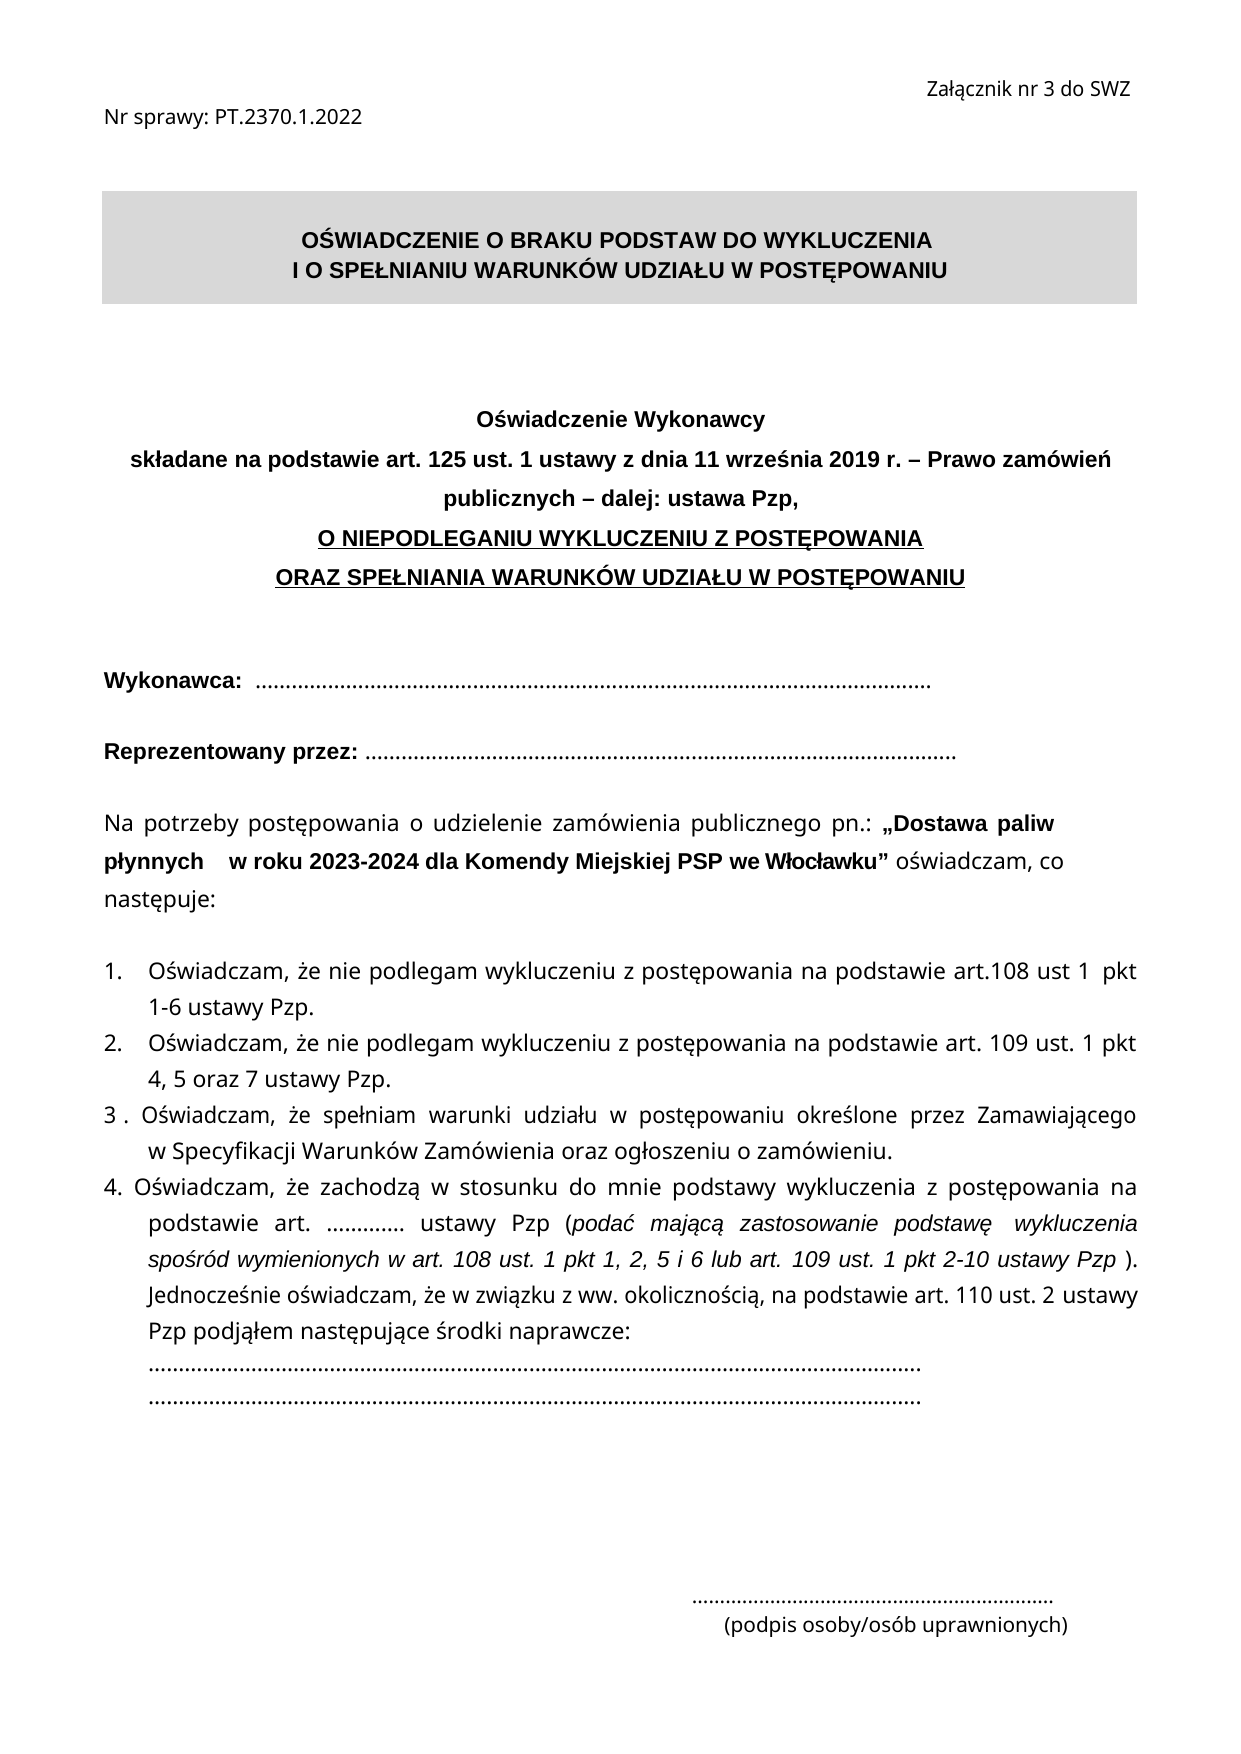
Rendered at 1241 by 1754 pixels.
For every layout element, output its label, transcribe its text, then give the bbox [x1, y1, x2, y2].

text 3 . Oświadczam, że spełniam warunki udziału w postępowaniu określone przez Zamawiającego w Specyfikacji Warunków Zamówienia oraz ogłoszeniu o zamówieniu. [103, 1099, 1137, 1166]
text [617, 1581, 1151, 1610]
text składane na podstawie art. 125 ust. 1 ustawy z dnia 11 września 2019 r. – Prawo zamówień publicznych – dalej: ustawa Pzp, [129, 446, 1112, 512]
text Nr sprawy: PT.2370.1.2022 [103, 102, 1151, 131]
text 4. Oświadczam, że zachodzą w stosunku do mnie podstawy wykluczenia z postępowania na podstawie art. …………. ustawy Pzp (podać mającą zastosowanie podstawę wykluczenia spośród wymienionych w art. 108 ust. 1 pkt 1, 2, 5 i 6 lub art. 109 ust. 1 pkt 2-10 ustawy Pzp ). Jednocześnie oświadczam, że w związku z ww. okolicznością, na podstawie art. 110 ust. 2 ustawy Pzp podjąłem następujące środki naprawcze: [103, 1171, 1138, 1346]
subtitle O NIEPODLEGANIU WYKLUCZENIU Z POSTĘPOWANIA ORAZ SPEŁNIANIA WARUNKÓW UDZIAŁU W POSTĘPOWANIU [275, 525, 966, 591]
text ……………………………………………………………………………………………………………….. [148, 1380, 1151, 1411]
list Oświadczam, że nie podlegam wykluczeniu z postępowania na podstawie art. 109 ust. 1 pkt 4, 5 oraz 7 ustawy Pzp. [103, 1027, 1136, 1094]
list Oświadczam, że nie podlegam wykluczeniu z postępowania na podstawie art.108 ust 1 pkt 1-6 ustawy Pzp. [103, 955, 1137, 1022]
text Reprezentowany przez: …………………………………………………………………………………….. [103, 735, 1151, 766]
subtitle Oświadczenie Wykonawcy [129, 406, 1112, 433]
text ……………………………………………………………………………………………………………….. [148, 1351, 1151, 1376]
text (podpis osoby/osób uprawnionych) [92, 1610, 1151, 1638]
text Na potrzeby postępowania o udzielenie zamówienia publicznego pn.: „Dostawa paliw płynnych w roku 2023-2024 dla Komendy Miejskiej PSP we Włocławku” oświadczam, co następuje: [103, 807, 1149, 914]
text Wykonawca: …………………………………………………………………………………………………. [103, 664, 1151, 695]
text Załącznik nr 3 do SWZ [927, 74, 1151, 102]
